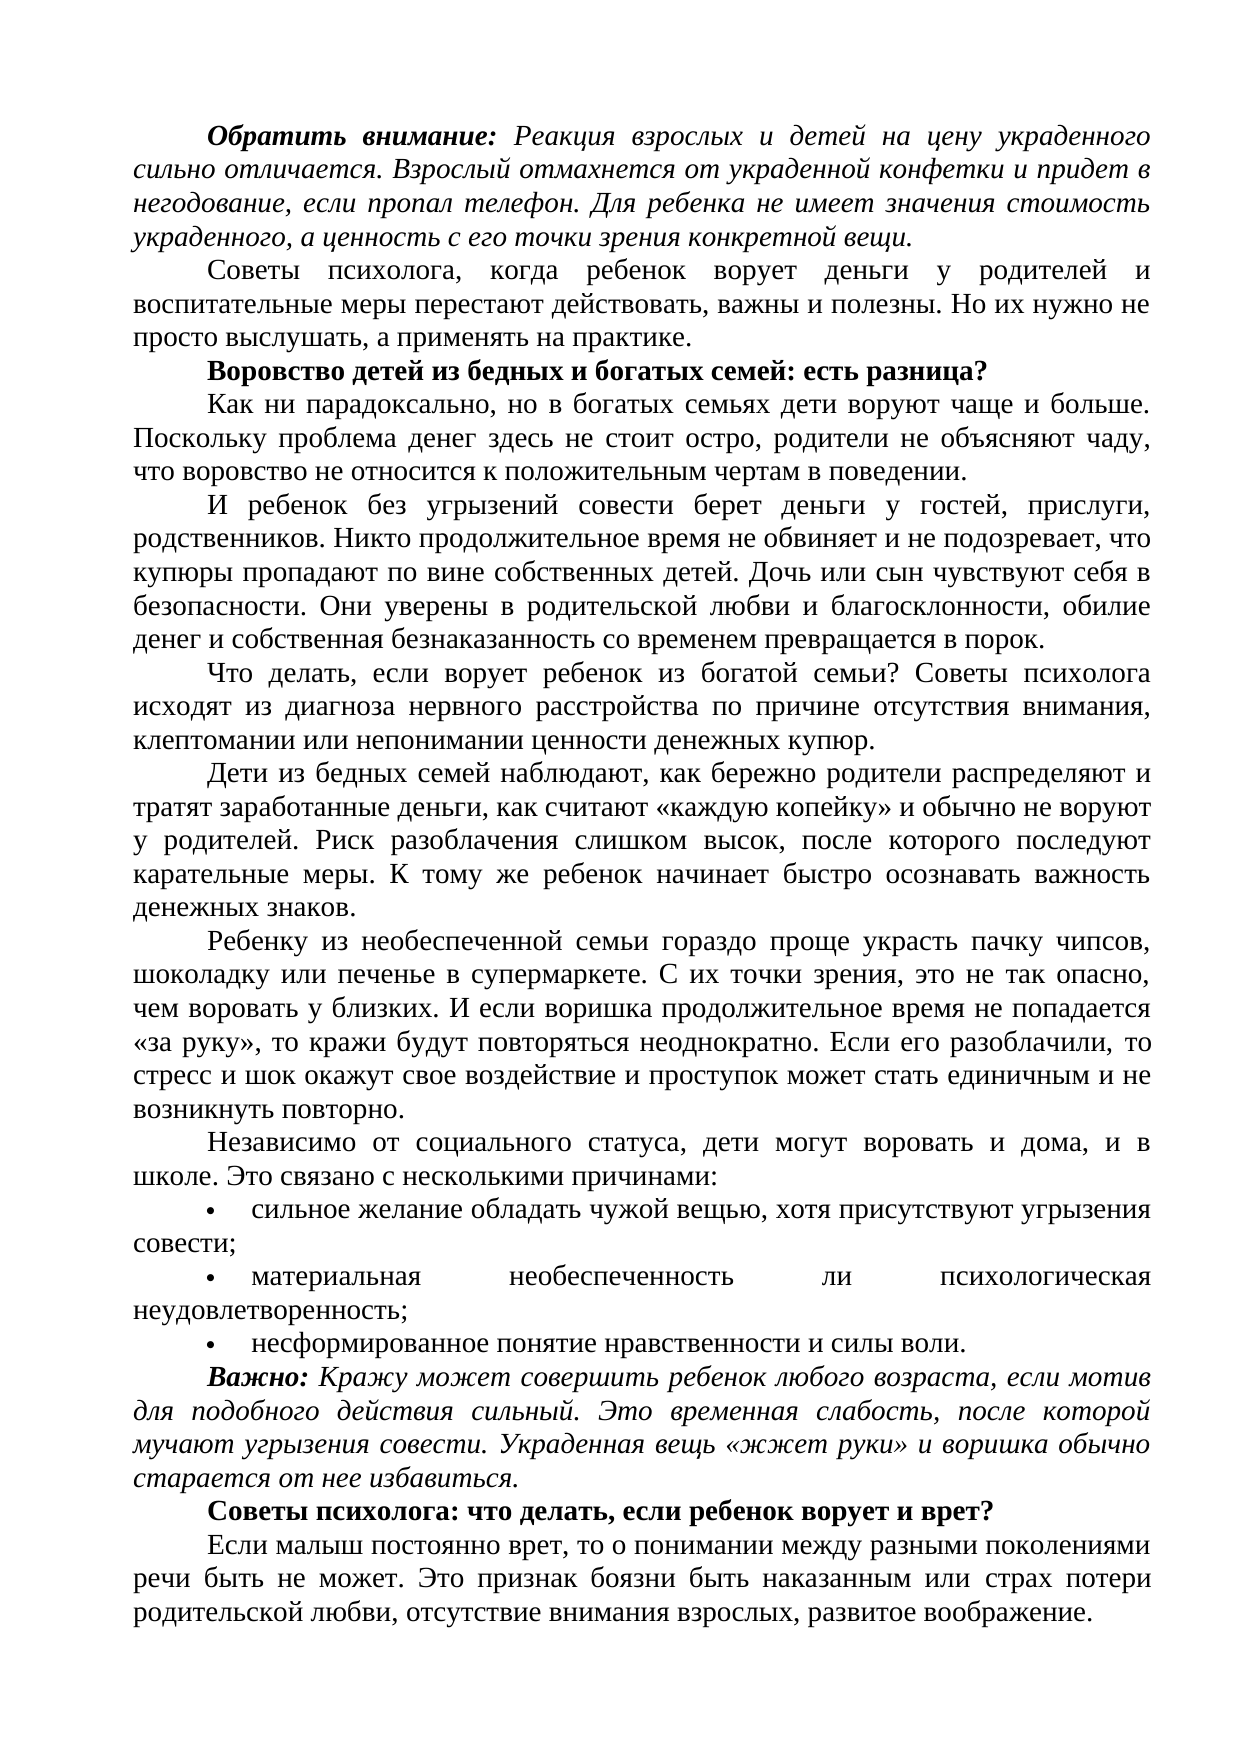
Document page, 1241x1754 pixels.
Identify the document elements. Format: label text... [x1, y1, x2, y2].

text Советы психолога: что делать, если ребенок ворует и врет? [133, 1493, 1152, 1527]
list сильное желание обладать чужой вещью, хотя присутствуют угрызения совести; [133, 1191, 1152, 1258]
text Независимо от социального статуса, дети могут воровать и дома, и в школе. Это связано с несколькими причинами: [133, 1124, 1152, 1191]
text Советы психолога, когда ребенок ворует деньги у родителей и воспитательные меры перестают действовать, важны и полезны. Но их нужно не просто выслушать, а применять на практике. [133, 252, 1152, 353]
text Важно: Кражу может совершить ребенок любого возраста, если мотив для подобного действия сильный. Это временная слабость, после которой мучают угрызения совести. Украденная вещь «жжет руки» и воришка обычно старается от нее избавиться. [133, 1359, 1152, 1493]
text Воровство детей из бедных и богатых семей: есть разница? [133, 353, 1152, 386]
list материальная необеспеченность ли психологическая неудовлетворенность; [133, 1258, 1152, 1326]
text И ребенок без угрызений совести берет деньги у гостей, прислуги, родственников. Никто продолжительное время не обвиняет и не подозревает, что купюры пропадают по вине собственных детей. Дочь или сын чувствуют себя в безопасности. Они уверены в родительской любви и благосклонности, обилие денег и собственная безнаказанность со временем превращается в порок. [133, 487, 1152, 655]
text Обратить внимание: Реакция взрослых и детей на цену украденного сильно отличается. Взрослый отмахнется от украденной конфетки и придет в негодование, если пропал телефон. Для ребенка не имеет значения стоимость украденного, а ценность с его точки зрения конкретной вещи. [133, 118, 1152, 252]
text Если малыш постоянно врет, то о понимании между разными поколениями речи быть не может. Это признак боязни быть наказанным или страх потери родительской любви, отсутствие внимания взрослых, развитое воображение. [133, 1527, 1152, 1627]
text Ребенку из необеспеченной семьи гораздо проще украсть пачку чипсов, шоколадку или печенье в супермаркете. С их точки зрения, это не так опасно, чем воровать у близких. И если воришка продолжительное время не попадается «за руку», то кражи будут повторяться неоднократно. Если его разоблачили, то стресс и шок окажут свое воздействие и проступок может стать единичным и не возникнуть повторно. [133, 923, 1152, 1124]
text Дети из бедных семей наблюдают, как бережно родители распределяют и тратят заработанные деньги, как считают «каждую копейку» и обычно не воруют у родителей. Риск разоблачения слишком высок, после которого последуют карательные меры. К тому же ребенок начинает быстро осознавать важность денежных знаков. [133, 755, 1152, 923]
text Как ни парадоксально, но в богатых семьях дети воруют чаще и больше. Поскольку проблема денег здесь не стоит остро, родители не объясняют чаду, что воровство не относится к положительным чертам в поведении. [133, 386, 1152, 487]
list несформированное понятие нравственности и силы воли. [133, 1326, 1152, 1359]
text Что делать, если ворует ребенок из богатой семьи? Советы психолога исходят из диагноза нервного расстройства по причине отсутствия внимания, клептомании или непонимании ценности денежных купюр. [133, 655, 1152, 755]
